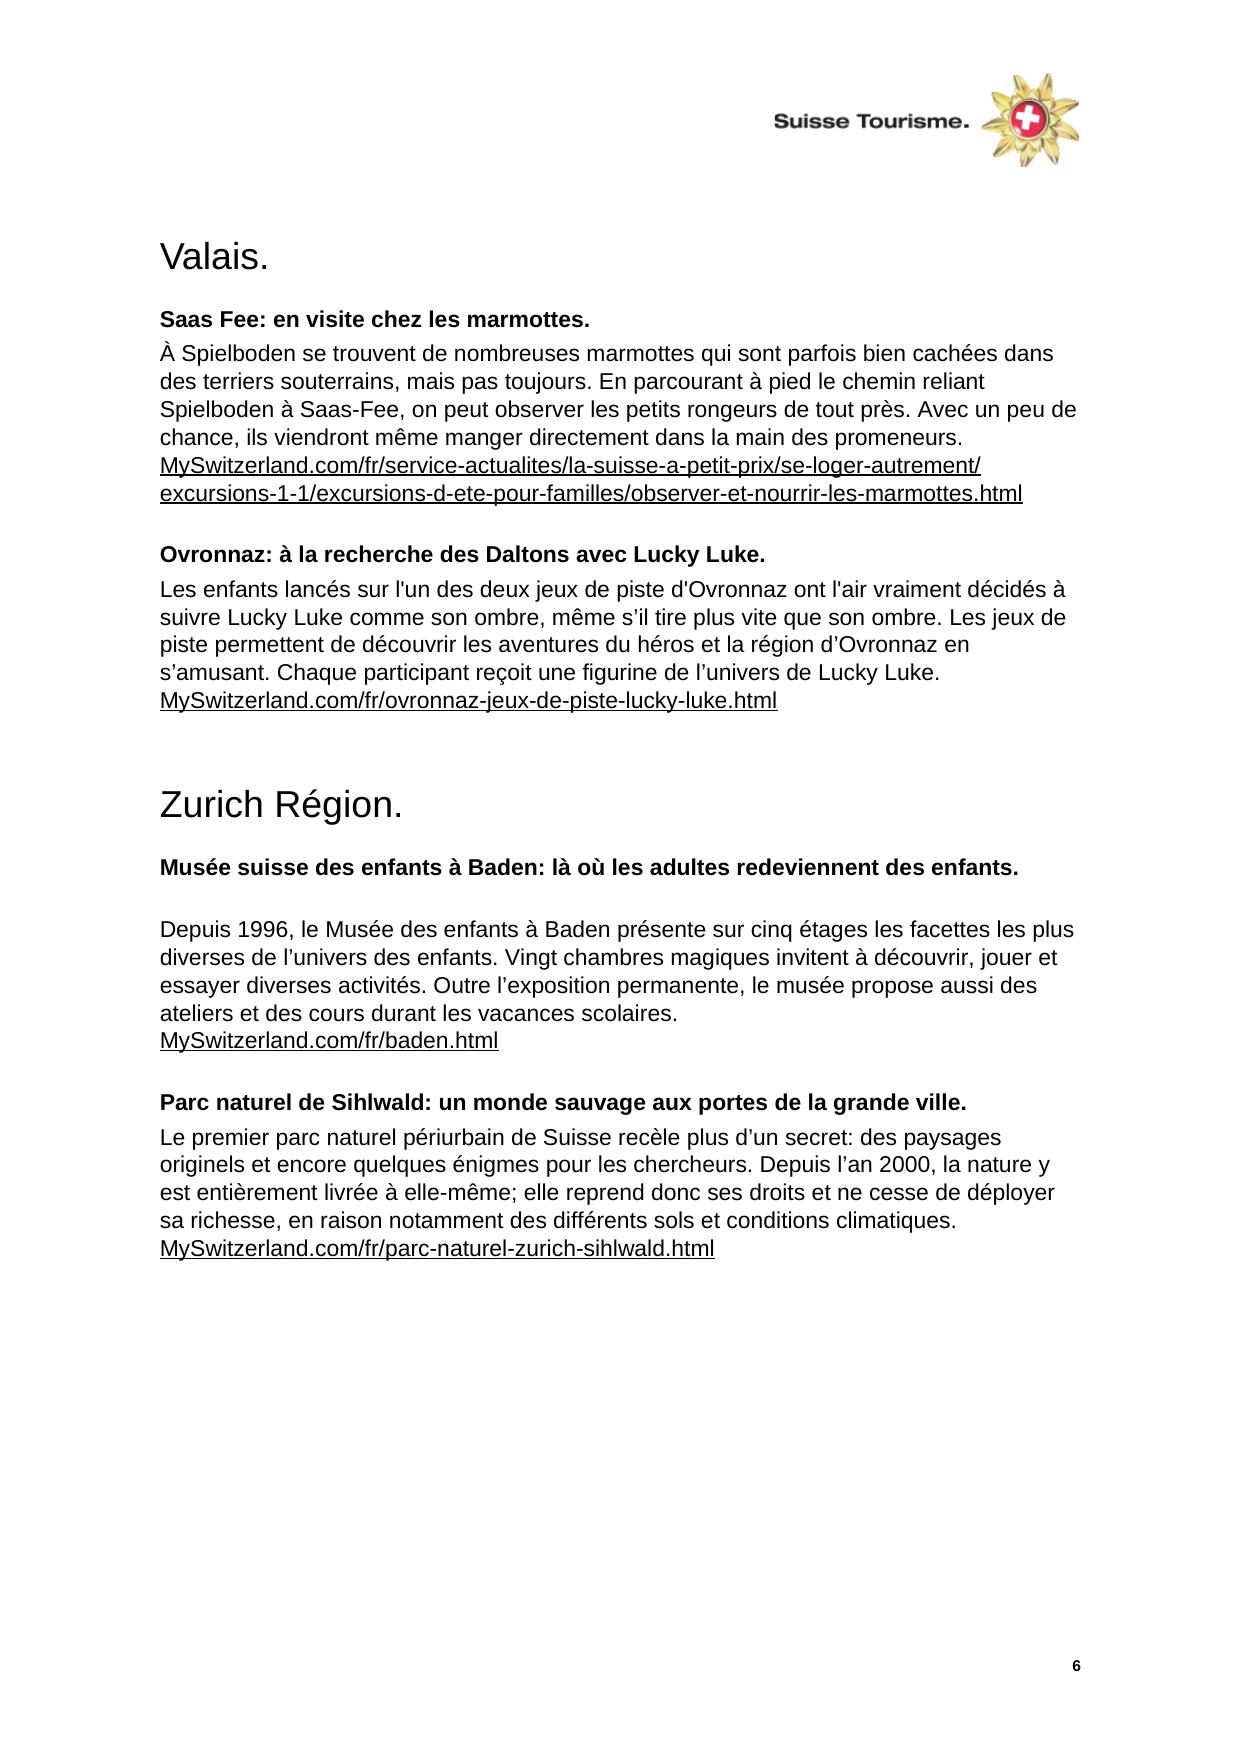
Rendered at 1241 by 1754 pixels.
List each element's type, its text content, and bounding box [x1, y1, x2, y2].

subtitle Parc naturel de Sihlwald: un monde sauvage aux portes de la grande ville. [159, 1082, 1081, 1118]
subtitle Saas Fee: en visite chez les marmottes. [159, 298, 1081, 334]
text Les enfants lancés sur l'un des deux jeux de piste d'Ovronnaz ont l'air vraiment décidés à suivre Lucky Luke comme son ombre, même s’il tire plus vite que son ombre. Les jeux de piste permettent de découvrir les aventures du héros et la région d’Ovronnaz en s’amusant. Chaque participant reçoit une figurine de l’univers de Lucky Luke. [159, 574, 1081, 686]
text À Spielboden se trouvent de nombreuses marmottes qui sont parfois bien cachées dans des terriers souterrains, mais pas toujours. En parcourant à pied le chemin reliant Spielboden à Saas-Fee, on peut observer les petits rongeurs de tout près. Avec un peu de chance, ils viendront même manger directement dans la main des promeneurs. [159, 338, 1081, 450]
text MySwitzerland.com/fr/baden.html [159, 1026, 1081, 1054]
text MySwitzerland.com/fr/ovronnaz-jeux-de-piste-lucky-luke.html [159, 686, 1081, 714]
subtitle Musée suisse des enfants à Baden: là où les adultes redeviennent des enfants. [159, 846, 1081, 882]
text Depuis 1996, le Musée des enfants à Baden présente sur cinq étages les facettes les plus diverses de l’univers des enfants. Vingt chambres magiques invitent à découvrir, jouer et essayer diverses activités. Outre l’exposition permanente, le musée propose aussi des ateliers et des cours durant les vacances scolaires. [159, 914, 1081, 1026]
subtitle Valais. [159, 222, 1081, 277]
subtitle Zurich Région. [159, 769, 1081, 825]
text Le premier parc naturel périurbain de Suisse recèle plus d’un secret: des paysages originels et encore quelques énigmes pour les chercheurs. Depuis l’an 2000, la nature y est entièrement livrée à elle-même; elle reprend donc ses droits et ne cesse de déployer sa richesse, en raison notamment des différents sols et conditions climatiques. [159, 1122, 1081, 1234]
text MySwitzerland.com/fr/parc-naturel-zurich-sihlwald.html [159, 1234, 1081, 1262]
text MySwitzerland.com/fr/service-actualites/la-suisse-a-petit-prix/se-loger-autrement/excursions-1-1/excursions-d-ete-pour-familles/observer-et-nourrir-les-marmottes.html [159, 450, 1081, 506]
subtitle Ovronnaz: à la recherche des Daltons avec Lucky Luke. [159, 534, 1081, 570]
